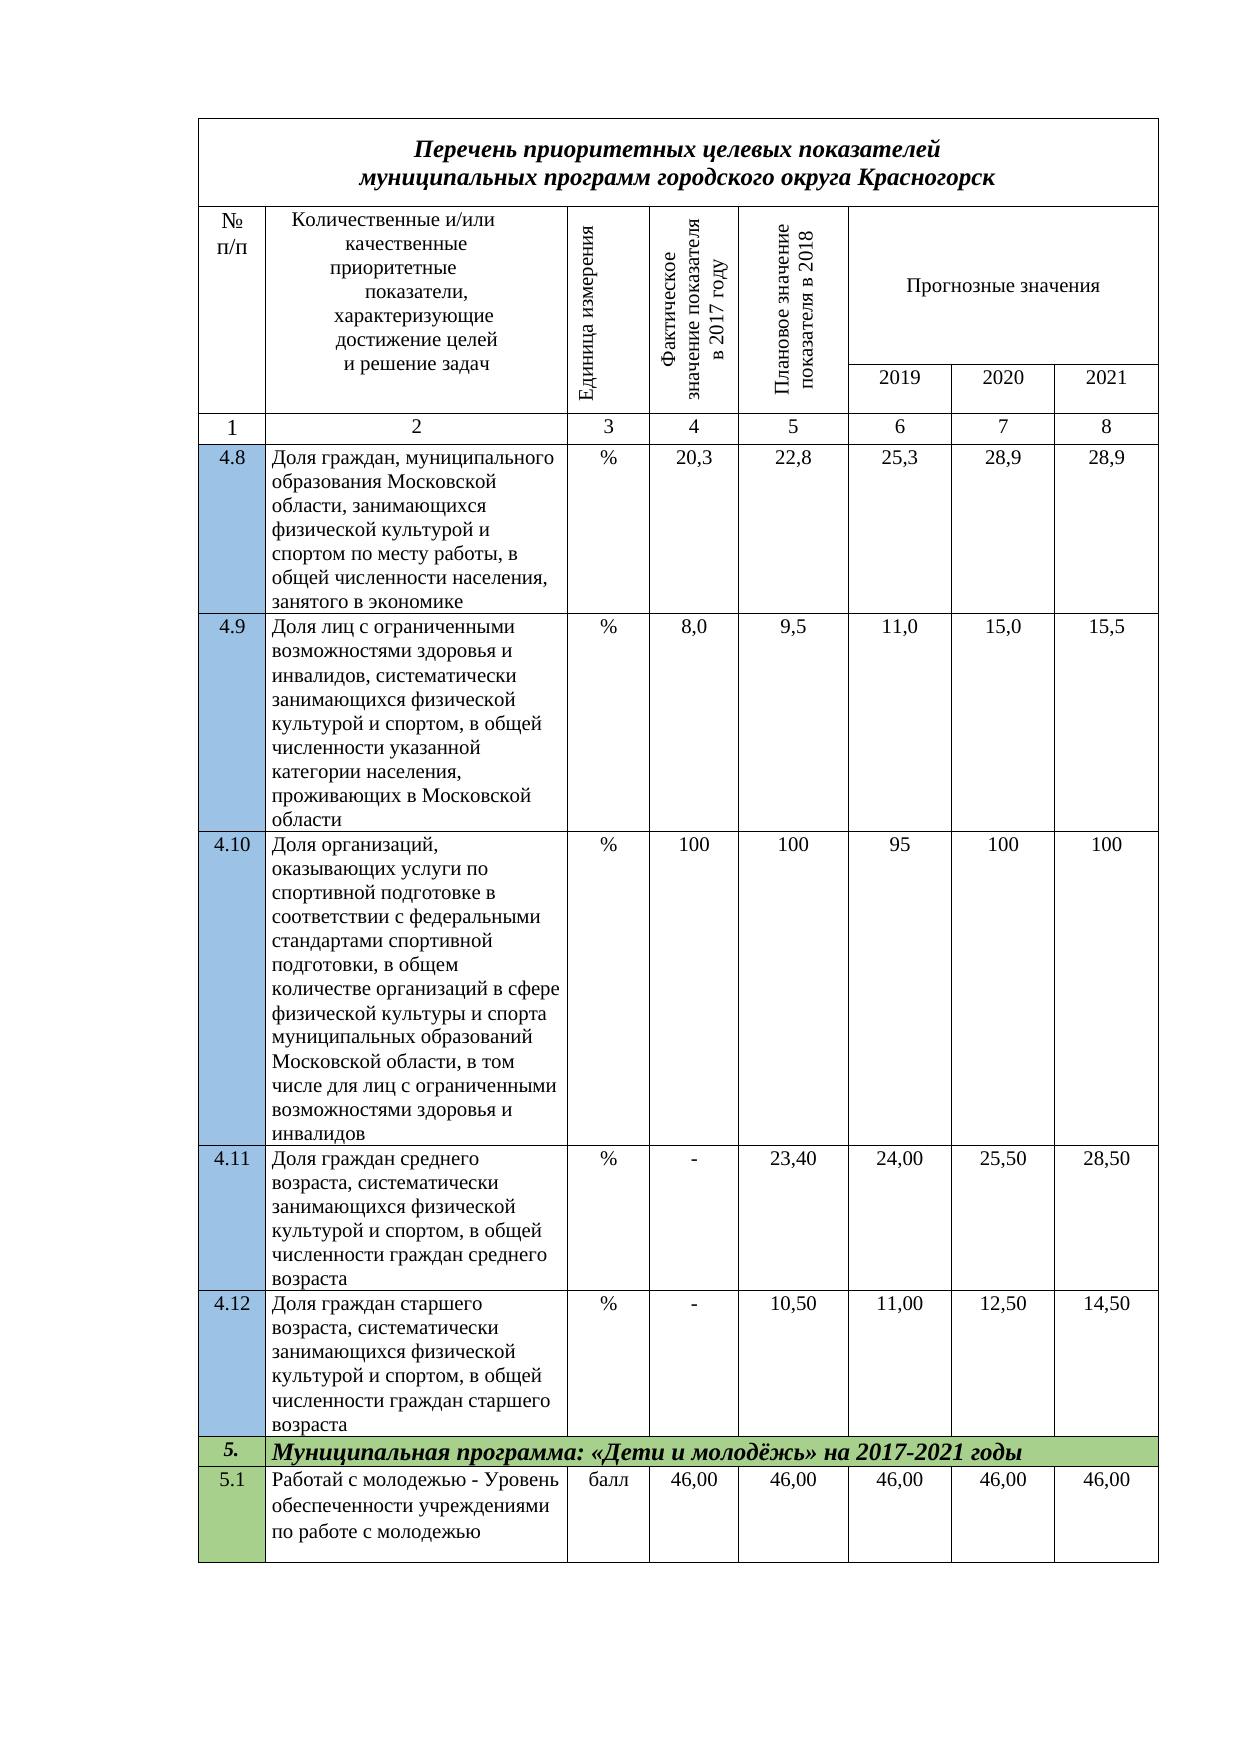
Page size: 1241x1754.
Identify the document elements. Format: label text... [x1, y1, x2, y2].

table_cell Доля граждан старшего возраста, систематически занимающихся физической культурой и спортом, в общей численности граждан старшего возраста [266, 1291, 567, 1436]
table_cell 46,00 [1055, 1467, 1158, 1562]
table_cell 24,00 [849, 1146, 951, 1290]
table_cell - [650, 1291, 738, 1436]
table_cell 100 [1055, 832, 1158, 1145]
table_cell 23,40 [739, 1146, 848, 1290]
table_cell % [568, 1291, 649, 1436]
table_cell 25,50 [952, 1146, 1054, 1290]
table_cell 46,00 [650, 1467, 738, 1562]
table_cell 28,9 [952, 445, 1054, 613]
table_cell Количественные и/или качественные приоритетные показатели, характеризующие достижение целей и решение задач [266, 207, 567, 413]
table_cell 2019 [849, 365, 951, 413]
table_cell Доля лиц с ограниченными возможностями здоровья и инвалидов, систематически занимающихся физической культурой и спортом, в общей численности указанной категории населения, проживающих в Московской области [266, 614, 567, 831]
table_cell Работай с молодежью - Уровень обеспеченности учреждениями по работе с молодежью [266, 1467, 567, 1562]
table_cell 10,50 [739, 1291, 848, 1436]
table_cell - [650, 1146, 738, 1290]
table_cell 22,8 [739, 445, 848, 613]
table_cell № п/п [199, 207, 265, 413]
table_cell 12,50 [952, 1291, 1054, 1436]
table_cell 100 [952, 832, 1054, 1145]
table_cell Плановое значение показателя в 2018 [739, 207, 848, 413]
table_cell % [568, 1146, 649, 1290]
table_cell 95 [849, 832, 951, 1145]
table_cell 20,3 [650, 445, 738, 613]
table_cell Доля граждан, муниципального образования Московской области, занимающихся физической культурой и спортом по месту работы, в общей численности населения, занятого в экономике [266, 445, 567, 613]
table_cell 100 [650, 832, 738, 1145]
table_cell 3 [568, 414, 649, 444]
table_cell 4 [650, 414, 738, 444]
table_cell % [568, 445, 649, 613]
table_cell 5.1 [199, 1467, 265, 1562]
table_cell 15,5 [1055, 614, 1158, 831]
table_cell 2020 [952, 365, 1054, 413]
table_cell балл [568, 1467, 649, 1562]
table_cell 5. [199, 1437, 265, 1466]
table_cell 2021 [1055, 365, 1158, 413]
table_cell 100 [739, 832, 848, 1145]
table_cell Доля организаций, оказывающих услуги по спортивной подготовке в соответствии с федеральными стандартами спортивной подготовки, в общем количестве организаций в сфере физической культуры и спорта муниципальных образований Московской области, в том числе для лиц с ограниченными возможностями здоровья и инвалидов [266, 832, 567, 1145]
table_cell 14,50 [1055, 1291, 1158, 1436]
table_cell 46,00 [739, 1467, 848, 1562]
table_cell 4.12 [199, 1291, 265, 1436]
table_cell 4.10 [199, 832, 265, 1145]
table_cell 2 [266, 414, 567, 444]
table_cell 8 [1055, 414, 1158, 444]
table_cell 7 [952, 414, 1054, 444]
table_cell 11,00 [849, 1291, 951, 1436]
table_cell 28,9 [1055, 445, 1158, 613]
table_cell 28,50 [1055, 1146, 1158, 1290]
table_cell 4.8 [199, 445, 265, 613]
table_cell Доля граждан среднего возраста, систематически занимающихся физической культурой и спортом, в общей численности граждан среднего возраста [266, 1146, 567, 1290]
table_cell 9,5 [739, 614, 848, 831]
table_cell 1 [199, 414, 265, 444]
table_cell 25,3 [849, 445, 951, 613]
table_cell % [568, 832, 649, 1145]
table_cell 4.9 [199, 614, 265, 831]
table_cell Единица измерения [568, 207, 649, 413]
table_cell 11,0 [849, 614, 951, 831]
table_cell Муниципальная программа: «Дети и молодёжь» на 2017-2021 годы [266, 1437, 1158, 1466]
table_cell 4.11 [199, 1146, 265, 1290]
table_cell 46,00 [849, 1467, 951, 1562]
table_cell 5 [739, 414, 848, 444]
table_cell Фактическое значение показателя в 2017 году [650, 207, 738, 413]
table_cell 6 [849, 414, 951, 444]
table_cell % [568, 614, 649, 831]
table_cell 15,0 [952, 614, 1054, 831]
table_cell 46,00 [952, 1467, 1054, 1562]
table_cell Прогнозные значения [849, 207, 1158, 363]
table_cell 8,0 [650, 614, 738, 831]
table_header Перечень приоритетных целевых показателей муниципальных программ городского округа Красногорск [199, 119, 1158, 206]
